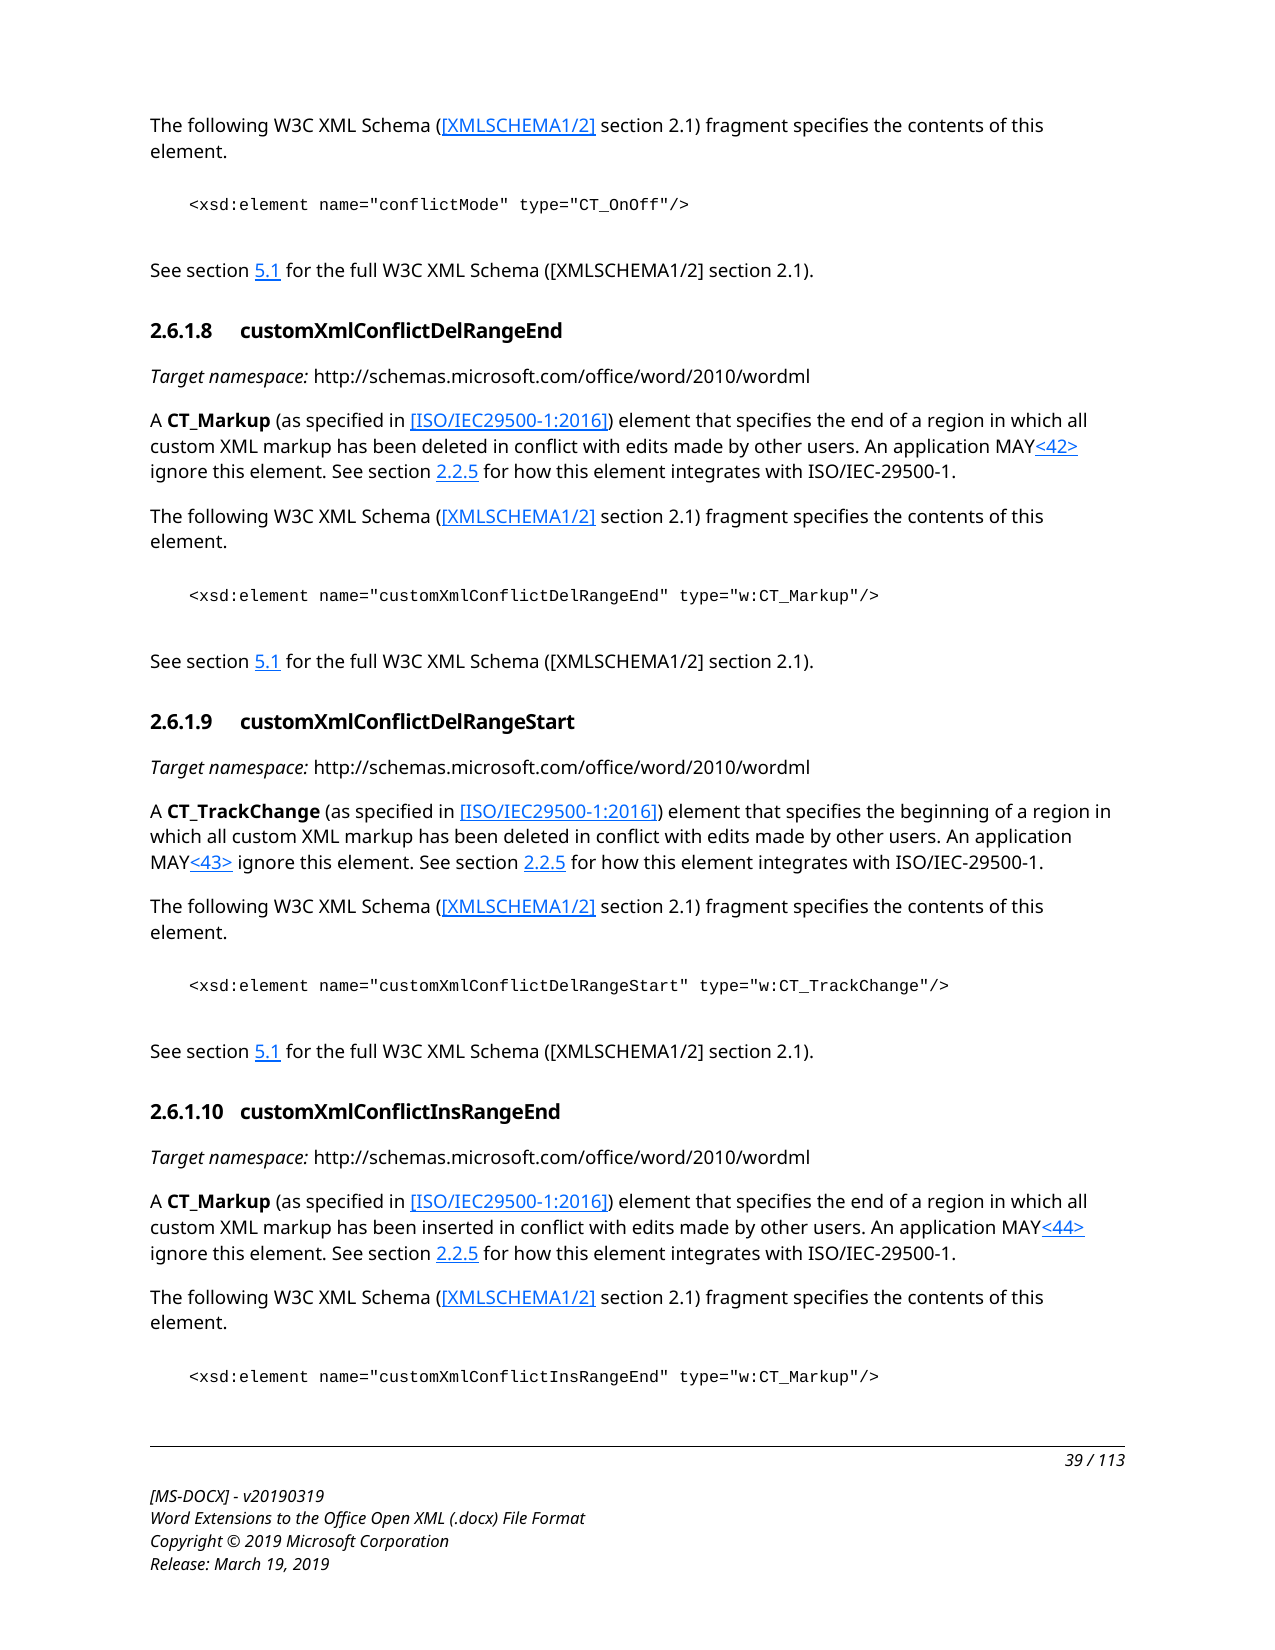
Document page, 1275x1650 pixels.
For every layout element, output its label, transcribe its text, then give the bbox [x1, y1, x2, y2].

text <xsd:element name="customXmlConflictDelRangeEnd" type="w:CT_Markup"/> [175, 579, 1137, 617]
text A CT_Markup (as specified in [ISO/IEC29500-1:2016]) element that specifies the end of a region in which all custom XML markup has been deleted in conflict with edits made by other users. An application MAY<42> ignore this element. See section 2.2.5 for how this element integrates with ISO/IEC-29500-1. [150, 408, 1125, 484]
text Target namespace: http://schemas.microsoft.com/office/word/2010/wordml [150, 363, 1125, 389]
subtitle customXmlConflictDelRangeEnd [150, 316, 1125, 345]
text <xsd:element name="customXmlConflictDelRangeStart" type="w:CT_TrackChange"/> [175, 970, 1137, 1007]
text Target namespace: http://schemas.microsoft.com/office/word/2010/wordml [150, 1144, 1125, 1170]
text See section 5.1 for the full W3C XML Schema ([XMLSCHEMA1/2] section 2.1). [150, 648, 1125, 673]
subtitle customXmlConflictDelRangeStart [150, 707, 1125, 735]
text A CT_Markup (as specified in [ISO/IEC29500-1:2016]) element that specifies the end of a region in which all custom XML markup has been inserted in conflict with edits made by other users. An application MAY<44> ignore this element. See section 2.2.5 for how this element integrates with ISO/IEC-29500-1. [150, 1189, 1125, 1265]
text Target namespace: http://schemas.microsoft.com/office/word/2010/wordml [150, 754, 1125, 779]
text <xsd:element name="customXmlConflictInsRangeEnd" type="w:CT_Markup"/> [175, 1360, 1137, 1398]
text A CT_TrackChange (as specified in [ISO/IEC29500-1:2016]) element that specifies the beginning of a region in which all custom XML markup has been deleted in conflict with edits made by other users. An application MAY<43> ignore this element. See section 2.2.5 for how this element integrates with ISO/IEC-29500-1. [150, 798, 1125, 875]
text The following W3C XML Schema ([XMLSCHEMA1/2] section 2.1) fragment specifies the contents of this element. [150, 893, 1125, 944]
text See section 5.1 for the full W3C XML Schema ([XMLSCHEMA1/2] section 2.1). [150, 257, 1125, 283]
text See section 5.1 for the full W3C XML Schema ([XMLSCHEMA1/2] section 2.1). [150, 1038, 1125, 1064]
text <xsd:element name="conflictMode" type="CT_OnOff"/> [175, 189, 1137, 226]
subtitle customXmlConflictInsRangeEnd [150, 1097, 1125, 1126]
text The following W3C XML Schema ([XMLSCHEMA1/2] section 2.1) fragment specifies the contents of this element. [150, 503, 1125, 554]
text The following W3C XML Schema ([XMLSCHEMA1/2] section 2.1) fragment specifies the contents of this element. [150, 112, 1125, 163]
text The following W3C XML Schema ([XMLSCHEMA1/2] section 2.1) fragment specifies the contents of this element. [150, 1284, 1125, 1335]
